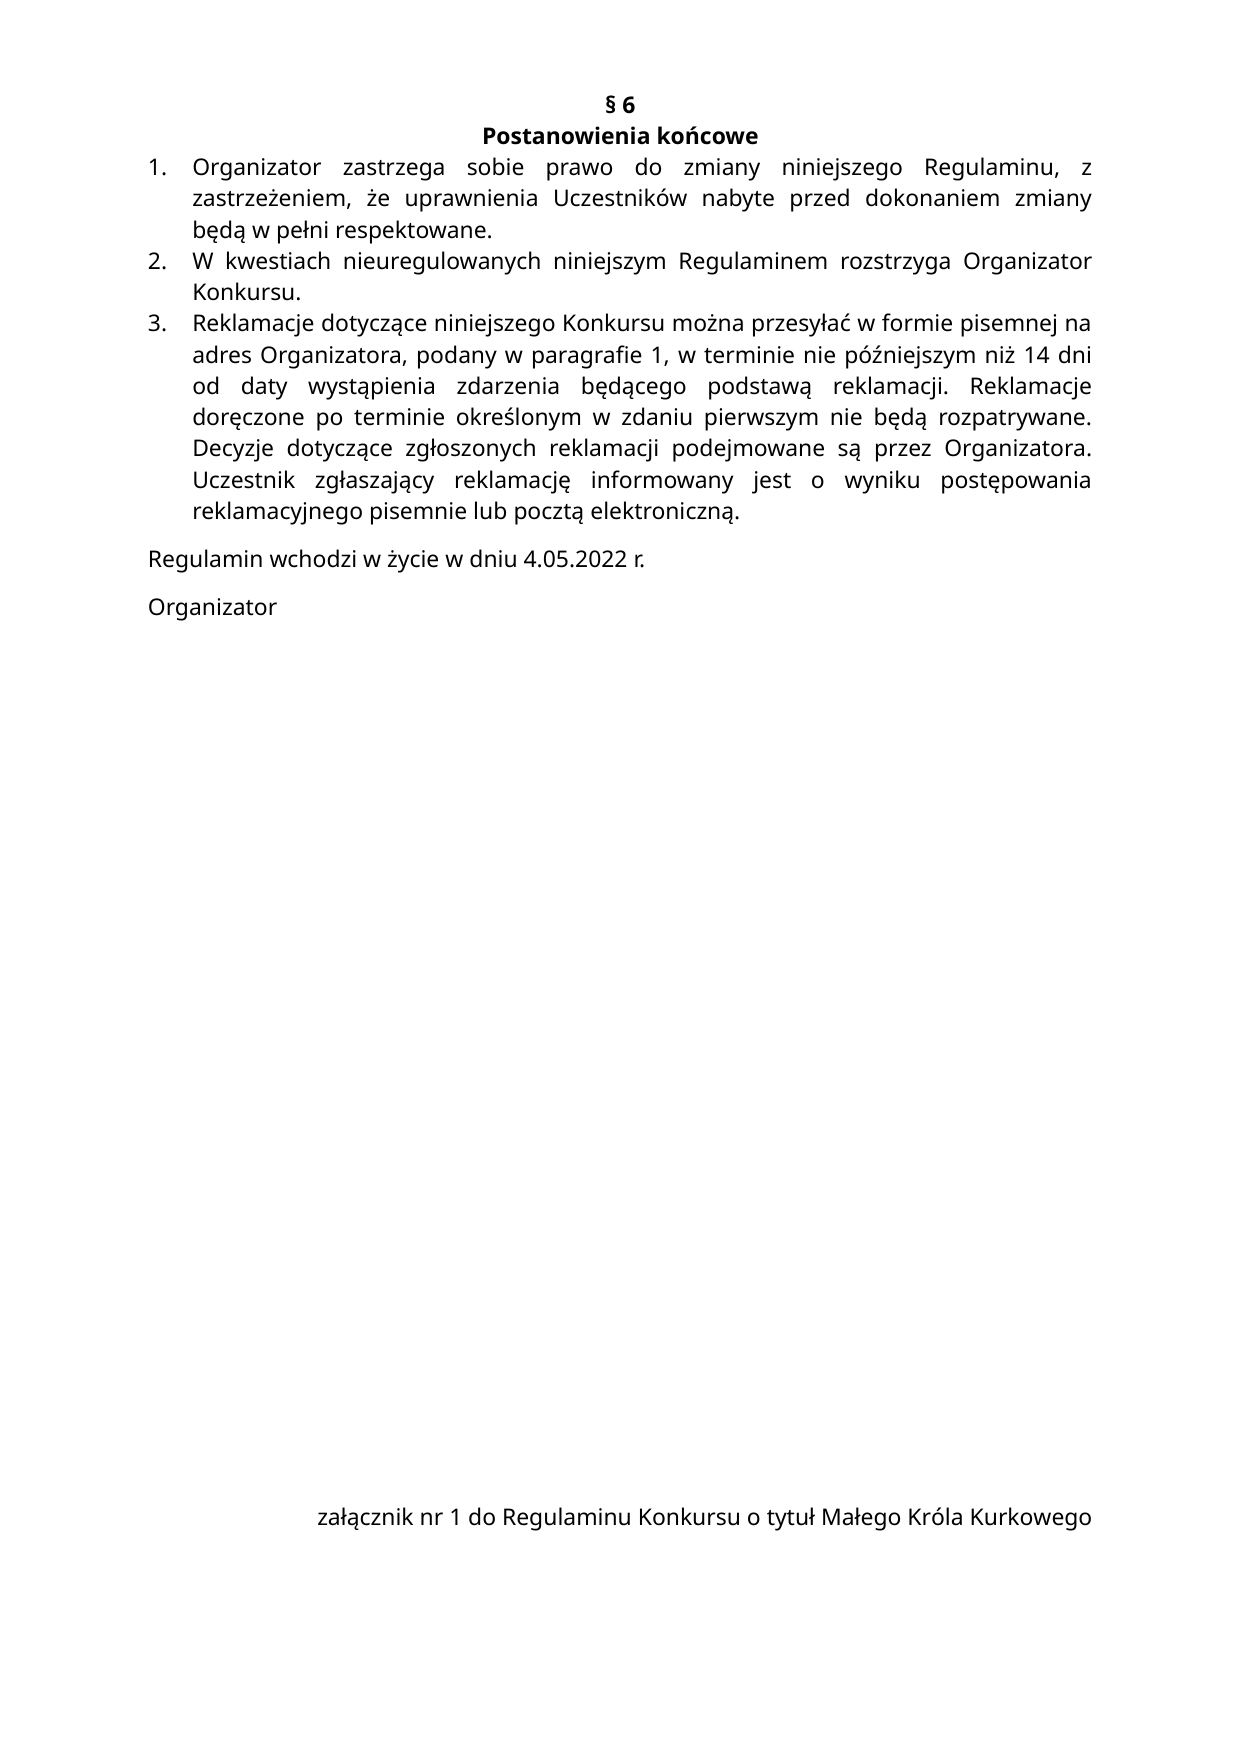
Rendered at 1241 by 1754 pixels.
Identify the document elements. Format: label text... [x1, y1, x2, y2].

text Regulamin wchodzi w życie w dniu 4.05.2022 r. [148, 543, 1093, 574]
list W kwestiach nieuregulowanych niniejszym Regulaminem rozstrzyga Organizator Konkursu. [148, 245, 1093, 307]
list Reklamacje dotyczące niniejszego Konkursu można przesyłać w formie pisemnej na adres Organizatora, podany w paragrafie 1, w terminie nie późniejszym niż 14 dni od daty wystąpienia zdarzenia będącego podstawą reklamacji. Reklamacje doręczone po terminie określonym w zdaniu pierwszym nie będą rozpatrywane. Decyzje dotyczące zgłoszonych reklamacji podejmowane są przez Organizatora. Uczestnik zgłaszający reklamację informowany jest o wyniku postępowania reklamacyjnego pisemnie lub pocztą elektroniczną. [148, 307, 1093, 526]
text załącznik nr 1 do Regulaminu Konkursu o tytuł Małego Króla Kurkowego [148, 1501, 1093, 1532]
list Organizator zastrzega sobie prawo do zmiany niniejszego Regulaminu, z zastrzeżeniem, że uprawnienia Uczestników nabyte przed dokonaniem zmiany będą w pełni respektowane. [148, 151, 1093, 245]
text § 6 [148, 89, 1093, 120]
text Postanowienia końcowe [148, 120, 1093, 151]
text Organizator [148, 591, 1093, 622]
